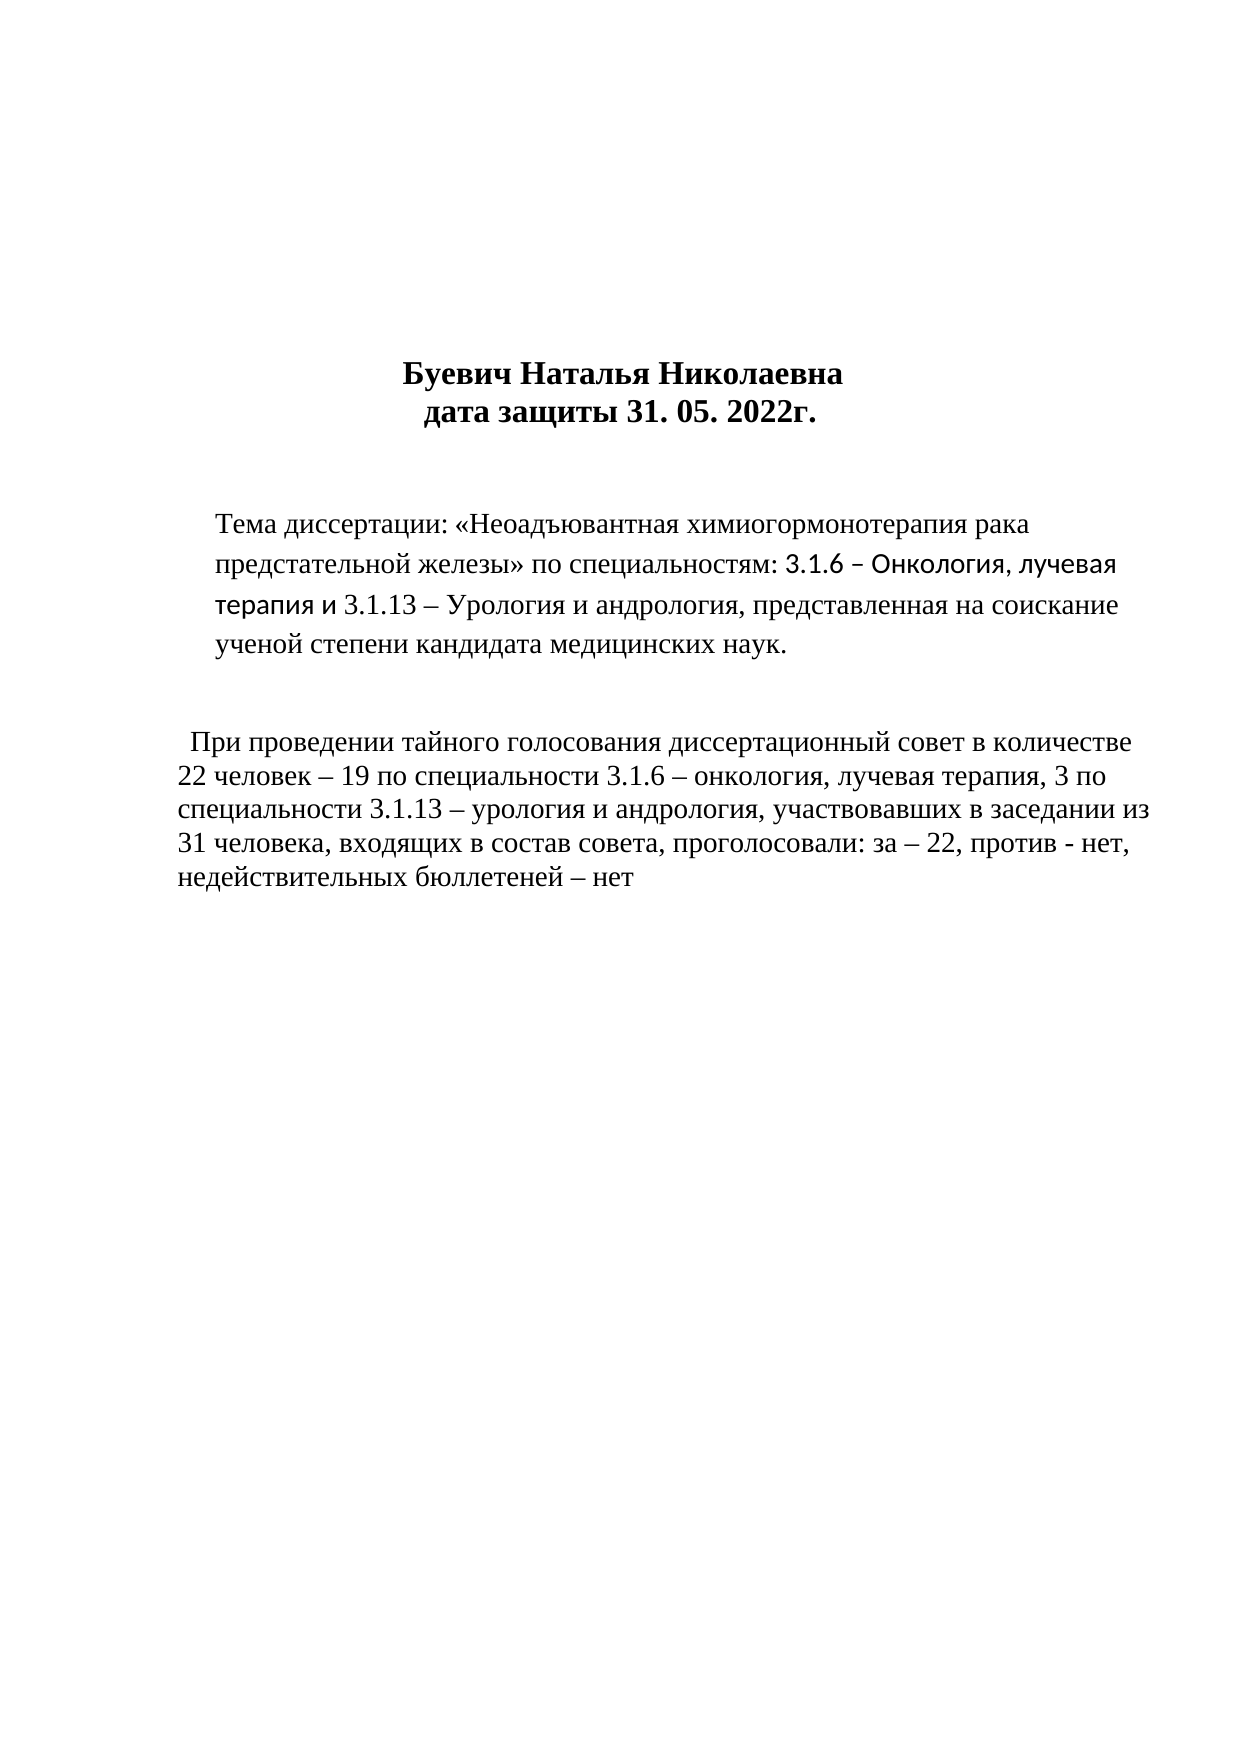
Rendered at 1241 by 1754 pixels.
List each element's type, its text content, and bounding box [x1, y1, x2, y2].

text Буевич Наталья Николаевна [177, 353, 1152, 391]
list Тема диссертации: «Неоадъювантная химиогормонотерапия рака предстательной железы» по специальностям: 3.1.6 – Онкология, лучевая терапия и 3.1.13 – Урология и андрология, представленная на соискание ученой степени кандидата медицинских наук. [215, 506, 1152, 660]
text дата защиты 31. 05. 2022г. [177, 391, 1152, 429]
text При проведении тайного голосования диссертационный совет в количестве 22 человек – 19 по специальности 3.1.6 – онкология, лучевая терапия, 3 по специальности 3.1.13 – урология и андрология, участвовавших в заседании из 31 человека, входящих в состав совета, проголосовали: за – 22, против - нет, недействительных бюллетеней – нет [177, 724, 1152, 892]
